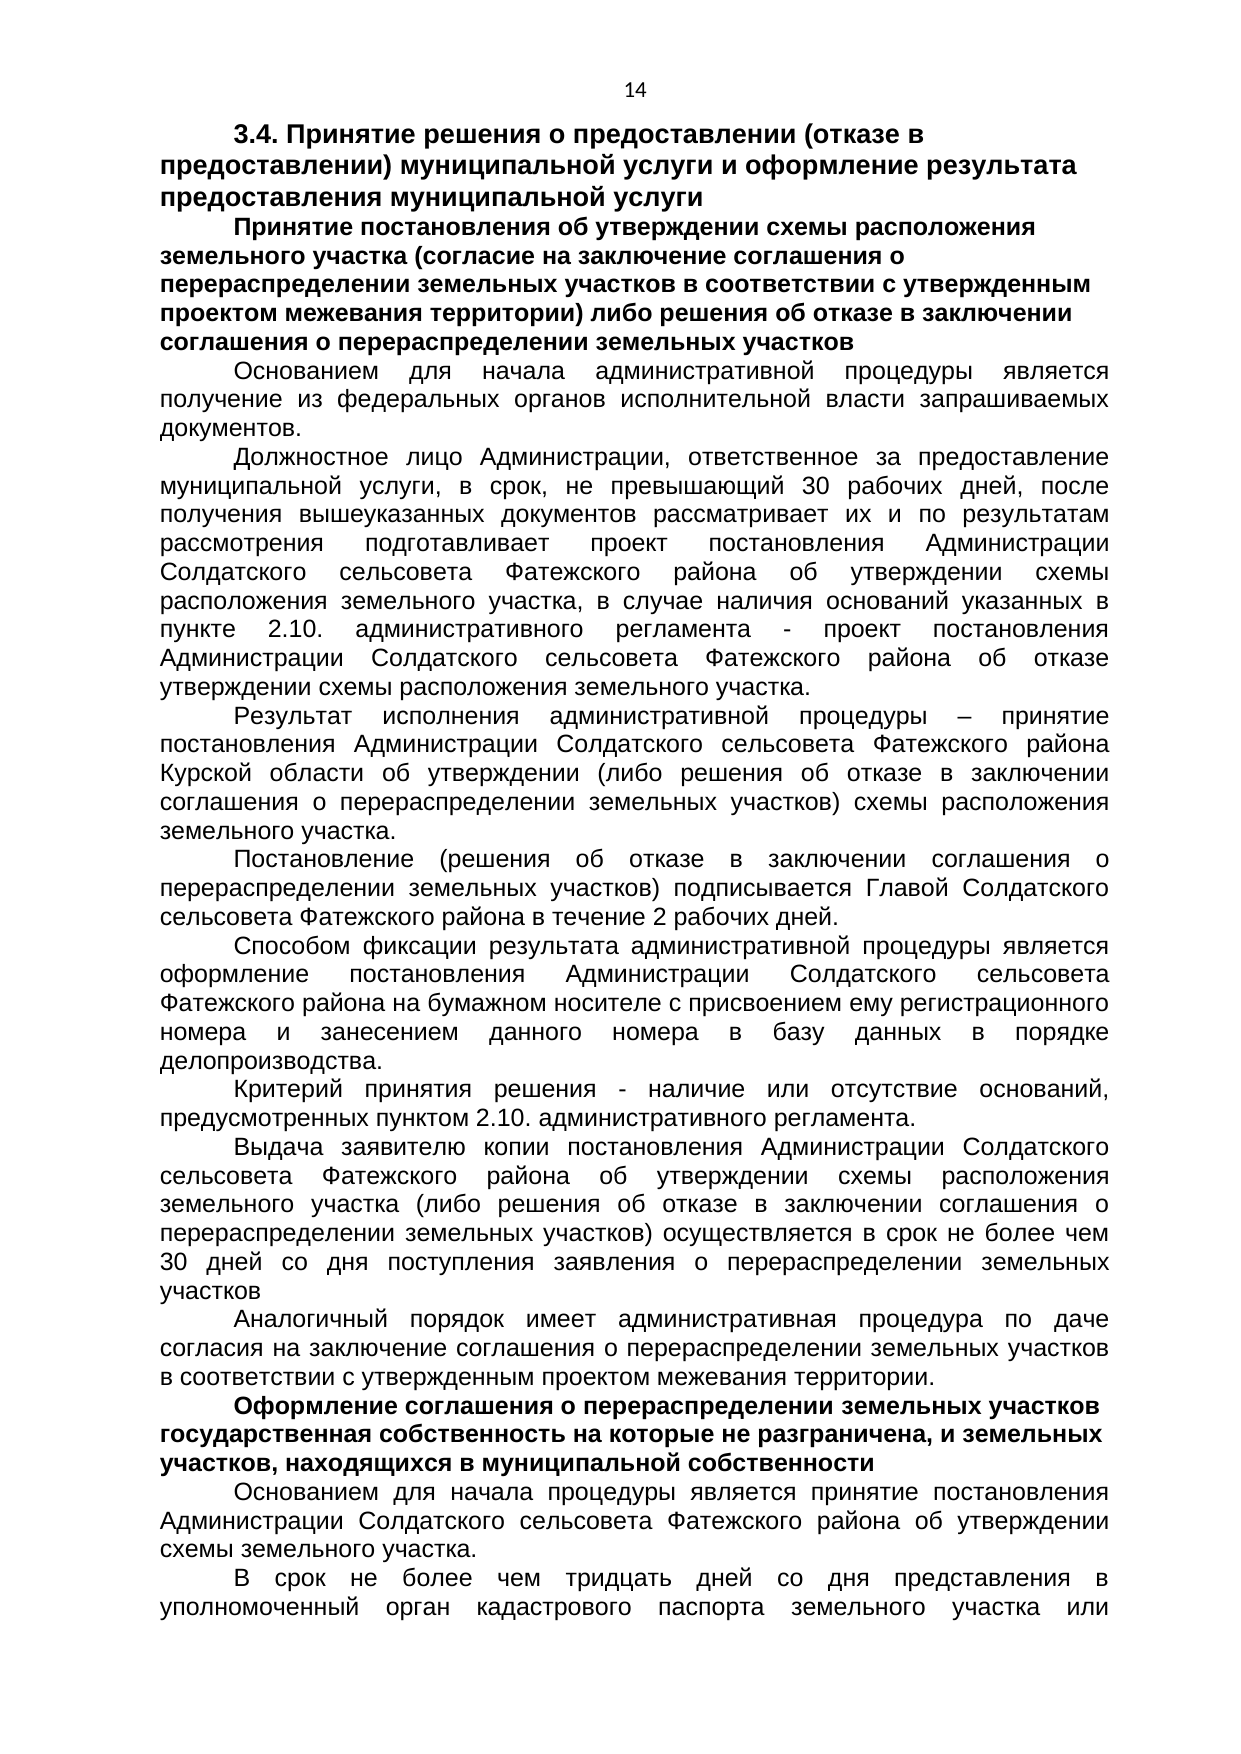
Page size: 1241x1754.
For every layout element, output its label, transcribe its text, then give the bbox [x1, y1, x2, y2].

text Принятие постановления об утверждении схемы расположения земельного участка (согласие на заключение соглашения о перераспределении земельных участков в соответствии с утвержденным проектом межевания территории) либо решения об отказе в заключении соглашения о перераспределении земельных участков [159, 212, 1110, 356]
text Критерий принятия решения - наличие или отсутствие оснований, предусмотренных пунктом 2.10. административного регламента. [159, 1074, 1110, 1132]
text Выдача заявителю копии постановления Администрации Солдатского сельсовета Фатежского района об утверждении схемы расположения земельного участка (либо решения об отказе в заключении соглашения о перераспределении земельных участков) осуществляется в срок не более чем 30 дней со дня поступления заявления о перераспределении земельных участков [159, 1132, 1110, 1304]
text Способом фиксации результата административной процедуры является оформление постановления Администрации Солдатского сельсовета Фатежского района на бумажном носителе с присвоением ему регистрационного номера и занесением данного номера в базу данных в порядке делопроизводства. [159, 931, 1110, 1074]
text Аналогичный порядок имеет административная процедура по даче согласия на заключение соглашения о перераспределении земельных участков в соответствии с утвержденным проектом межевания территории. [159, 1304, 1110, 1391]
text Результат исполнения административной процедуры – принятие постановления Администрации Солдатского сельсовета Фатежского района Курской области об утверждении (либо решения об отказе в заключении соглашения о перераспределении земельных участков) схемы расположения земельного участка. [159, 701, 1110, 844]
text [159, 1563, 1110, 1621]
text Основанием для начала процедуры является принятие постановления Администрации Солдатского сельсовета Фатежского района об утверждении схемы земельного участка. [159, 1477, 1110, 1563]
text Должностное лицо Администрации, ответственное за предоставление муниципальной услуги, в срок, не превышающий 30 рабочих дней, после получения вышеуказанных документов рассматривает их и по результатам рассмотрения подготавливает проект постановления Администрации Солдатского сельсовета Фатежского района об утверждении схемы расположения земельного участка, в случае наличия оснований указанных в пункте 2.10. административного регламента - проект постановления Администрации Солдатского сельсовета Фатежского района об отказе утверждении схемы расположения земельного участка. [159, 442, 1110, 701]
text 3.4. Принятие решения о предоставлении (отказе в предоставлении) муниципальной услуги и оформление результата предоставления муниципальной услуги [159, 118, 1110, 212]
text Основанием для начала административной процедуры является получение из федеральных органов исполнительной власти запрашиваемых документов. [159, 356, 1110, 442]
text Постановление (решения об отказе в заключении соглашения о перераспределении земельных участков) подписывается Главой Солдатского сельсовета Фатежского района в течение 2 рабочих дней. [159, 844, 1110, 931]
text Оформление соглашения о перераспределении земельных участков государственная собственность на которые не разграничена, и земельных участков, находящихся в муниципальной собственности [159, 1391, 1110, 1477]
